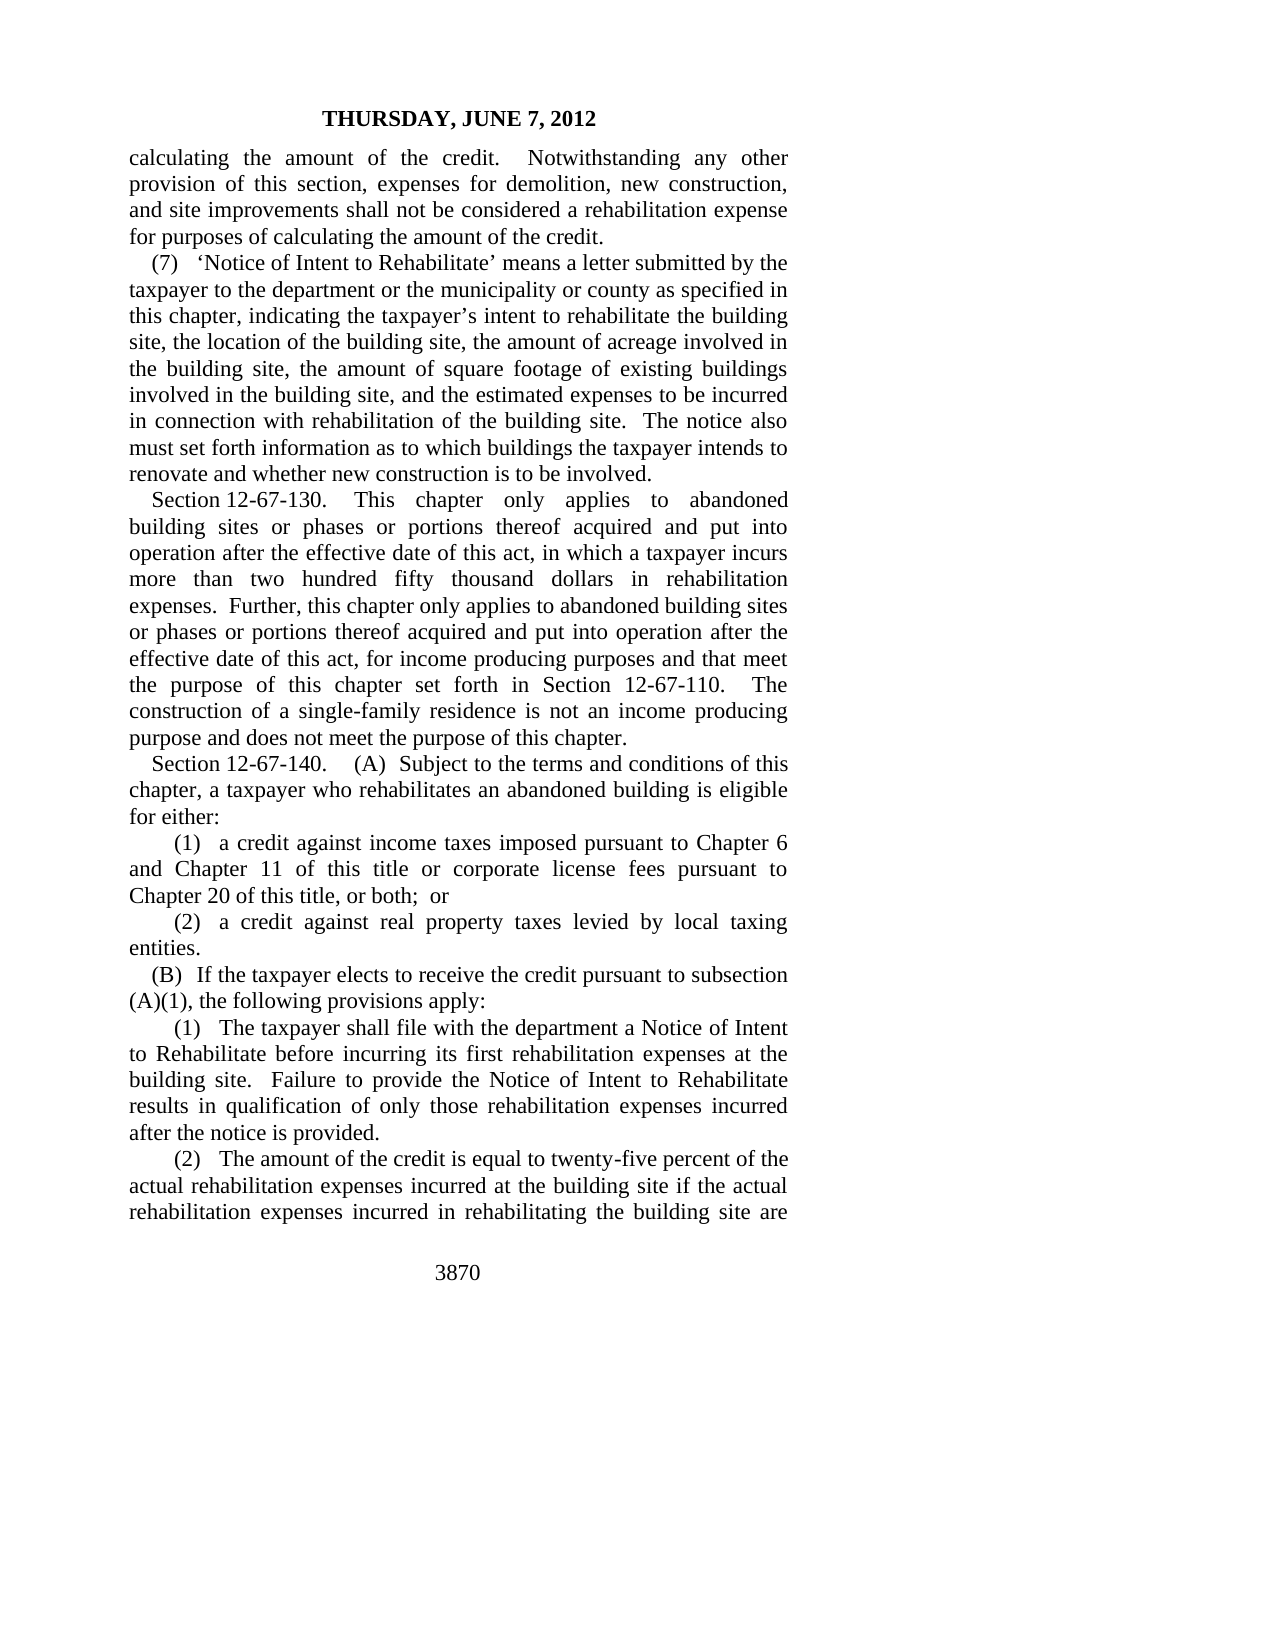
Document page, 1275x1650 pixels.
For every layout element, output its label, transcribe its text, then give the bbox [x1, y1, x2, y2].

text (1) The taxpayer shall file with the department a Notice of Intent to Rehabilitate before incurring its first rehabilitation expenses at the building site. Failure to provide the Notice of Intent to Rehabilitate results in qualification of only those rehabilitation expenses incurred after the notice is provided. [129, 1013, 789, 1145]
text (B) If the taxpayer elects to receive the credit pursuant to subsection (A)(1), the following provisions apply: [129, 961, 789, 1013]
text Section 12-67-130. This chapter only applies to abandoned building sites or phases or portions thereof acquired and put into operation after the effective date of this act, in which a taxpayer incurs more than two hundred fifty thousand dollars in rehabilitation expenses. Further, this chapter only applies to abandoned building sites or phases or portions thereof acquired and put into operation after the effective date of this act, for income producing purposes and that meet the purpose of this chapter set forth in Section 12-67-110. The construction of a single-family residence is not an income producing purpose and does not meet the purpose of this chapter. [129, 486, 789, 750]
text (7) ‘Notice of Intent to Rehabilitate’ means a letter submitted by the taxpayer to the department or the municipality or county as specified in this chapter, indicating the taxpayer’s intent to rehabilitate the building site, the location of the building site, the amount of acreage involved in the building site, the amount of square footage of existing buildings involved in the building site, and the estimated expenses to be incurred in connection with rehabilitation of the building site. The notice also must set forth information as to which buildings the taxpayer intends to renovate and whether new construction is to be involved. [129, 249, 789, 486]
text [129, 144, 789, 249]
text (2) a credit against real property taxes levied by local taxing entities. [129, 908, 789, 961]
text Section 12-67-140. (A) Subject to the terms and conditions of this chapter, a taxpayer who rehabilitates an abandoned building is eligible for either: [129, 750, 789, 829]
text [129, 1145, 789, 1224]
text (1) a credit against income taxes imposed pursuant to Chapter 6 and Chapter 11 of this title or corporate license fees pursuant to Chapter 20 of this title, or both; or [129, 829, 789, 908]
